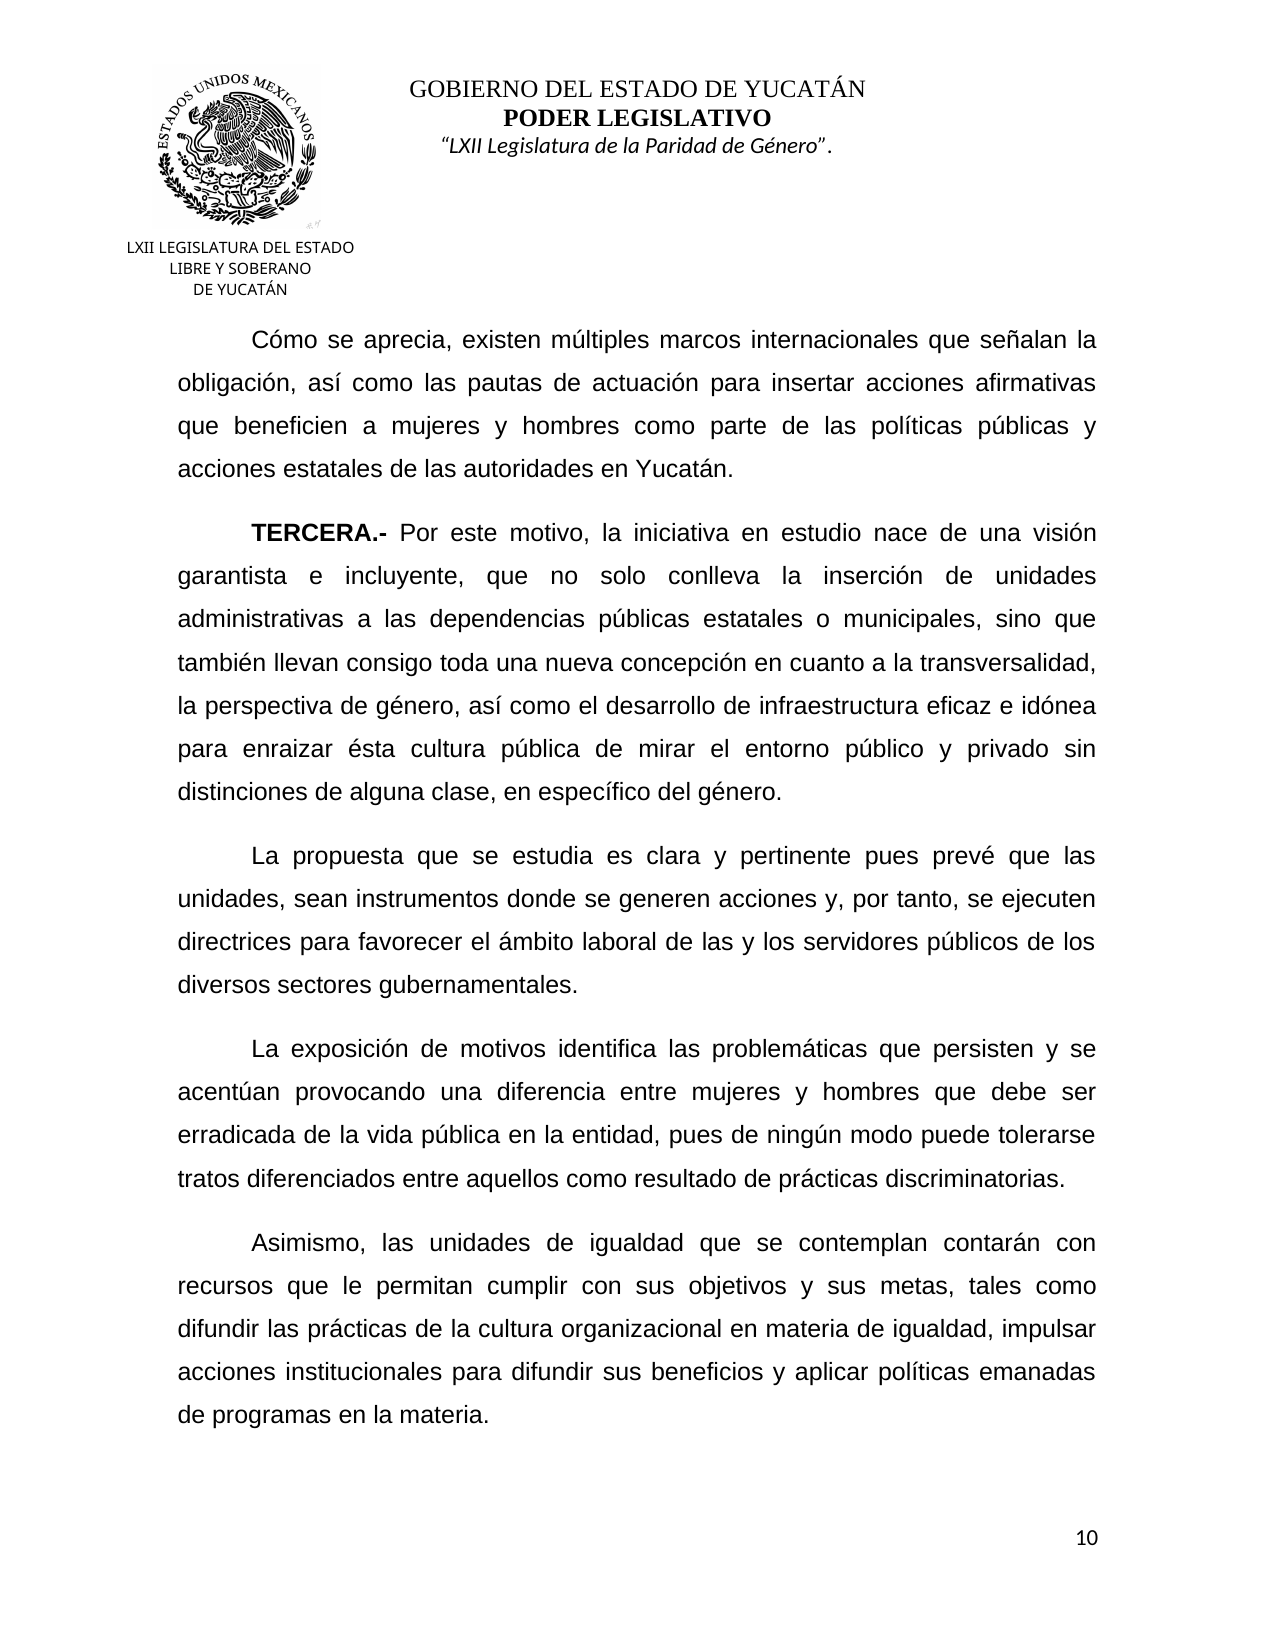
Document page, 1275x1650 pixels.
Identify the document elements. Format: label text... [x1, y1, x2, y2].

picture [152, 64, 322, 228]
text La exposición de motivos identifica las problemáticas que persisten y se acentúan provocando una diferencia entre mujeres y hombres que debe ser erradicada de la vida pública en la entidad, pues de ningún modo puede tolerarse tratos diferenciados entre aquellos como resultado de prácticas discriminatorias. [177, 1034, 1098, 1192]
text La propuesta que se estudia es clara y pertinente pues prevé que las unidades, sean instrumentos donde se generen acciones y, por tanto, se ejecuten directrices para favorecer el ámbito laboral de las y los servidores públicos de los diversos sectores gubernamentales. [177, 841, 1098, 999]
text Cómo se aprecia, existen múltiples marcos internacionales que señalan la obligación, así como las pautas de actuación para insertar acciones afirmativas que beneficien a mujeres y hombres como parte de las políticas públicas y acciones estatales de las autoridades en Yucatán. [177, 325, 1098, 483]
text Asimismo, las unidades de igualdad que se contemplan contarán con recursos que le permitan cumplir con sus objetivos y sus metas, tales como difundir las prácticas de la cultura organizacional en materia de igualdad, impulsar acciones institucionales para difundir sus beneficios y aplicar políticas emanadas de programas en la materia. [177, 1228, 1098, 1429]
text TERCERA.- Por este motivo, la iniciativa en estudio nace de una visión garantista e incluyente, que no solo conlleva la inserción de unidades administrativas a las dependencias públicas estatales o municipales, sino que también llevan consigo toda una nueva concepción en cuanto a la transversalidad, la perspectiva de género, así como el desarrollo de infraestructura eficaz e idónea para enraizar ésta cultura pública de mirar el entorno público y privado sin distinciones de alguna clase, en específico del género. [177, 518, 1098, 806]
